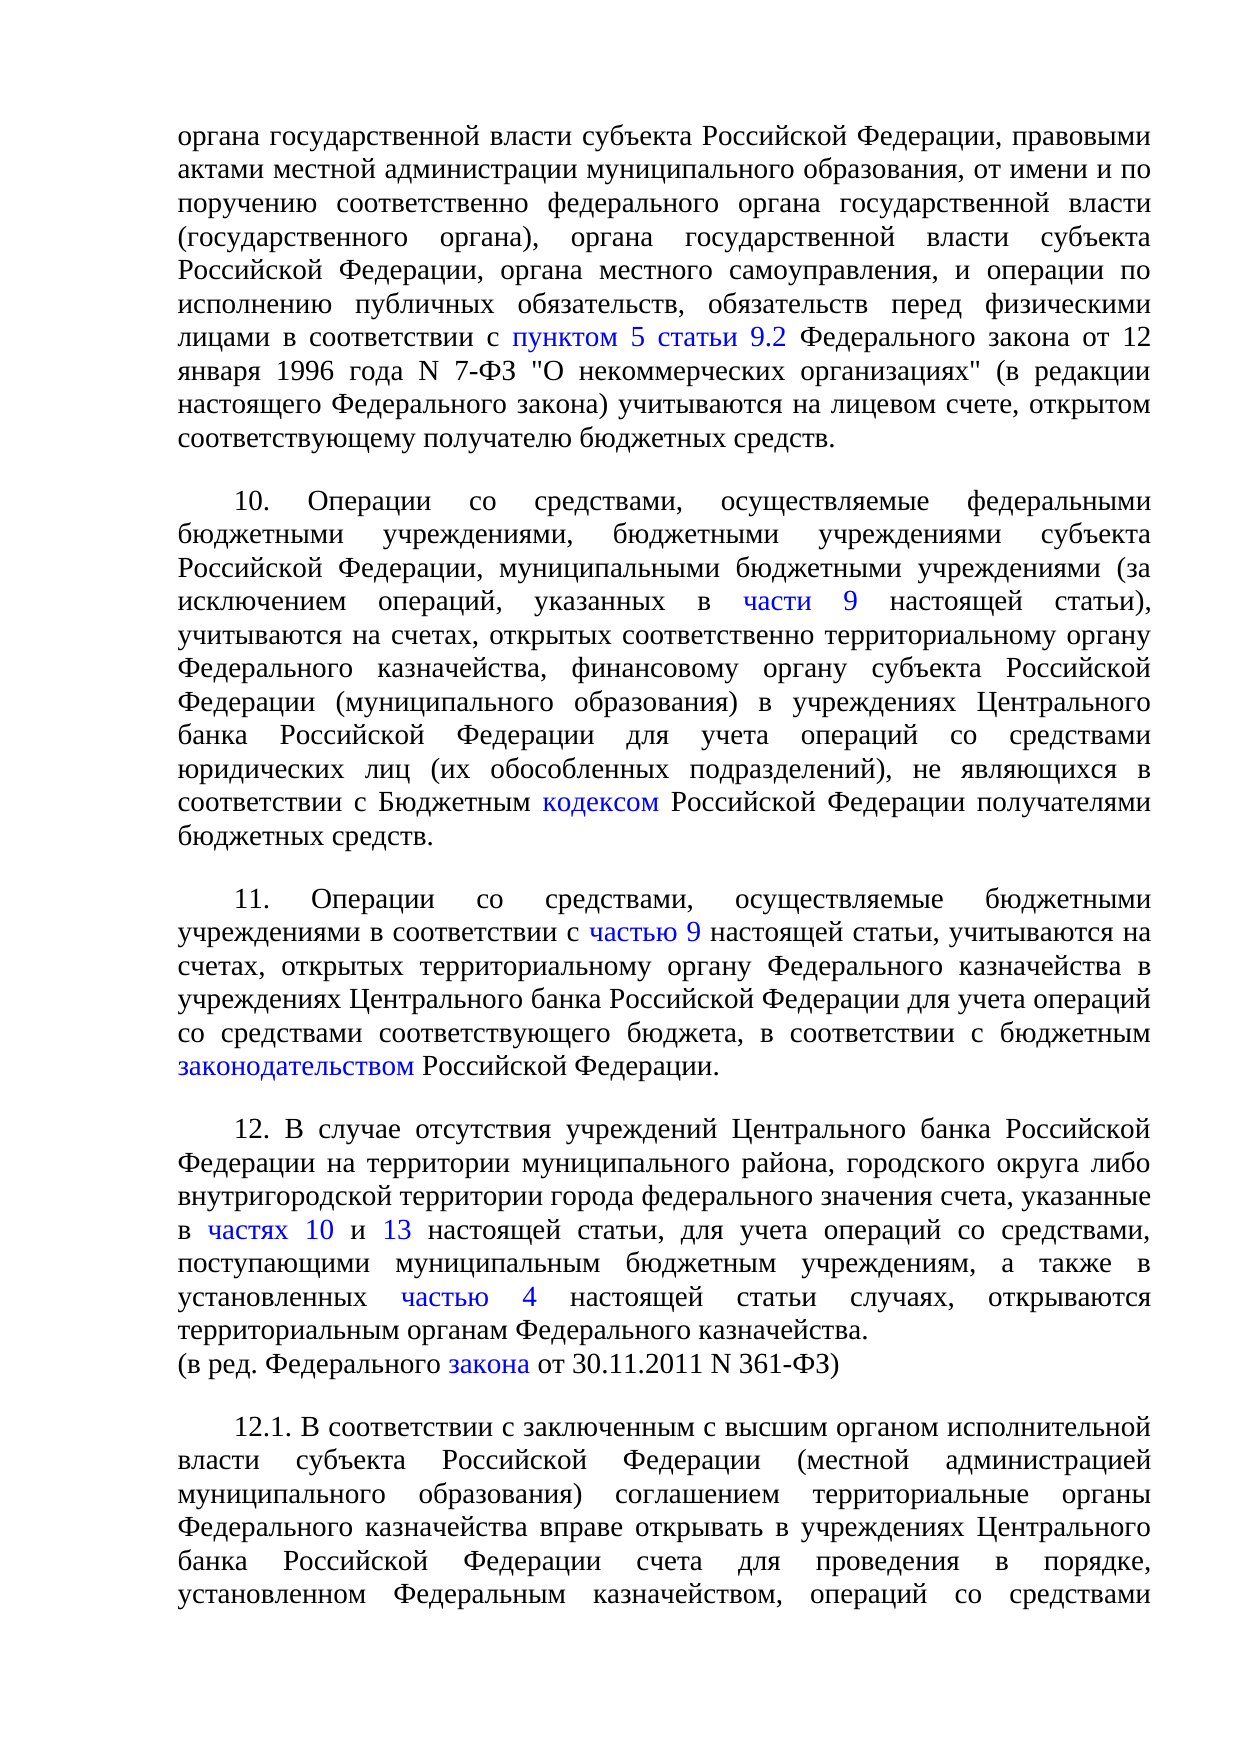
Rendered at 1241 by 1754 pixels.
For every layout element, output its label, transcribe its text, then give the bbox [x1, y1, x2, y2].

text 11. Операции со средствами, осуществляемые бюджетными учреждениями в соответствии с частью 9 настоящей статьи, учитываются на счетах, открытых территориальному органу Федерального казначейства в учреждениях Центрального банка Российской Федерации для учета операций со средствами соответствующего бюджета, в соответствии с бюджетным законодательством Российской Федерации. [177, 881, 1152, 1082]
text (в ред. Федерального закона от 30.11.2011 N 361-ФЗ) [177, 1346, 1152, 1379]
text 12. В случае отсутствия учреждений Центрального банка Российской Федерации на территории муниципального района, городского округа либо внутригородской территории города федерального значения счета, указанные в частях 10 и 13 настоящей статьи, для учета операций со средствами, поступающими муниципальным бюджетным учреждениям, а также в установленных частью 4 настоящей статьи случаях, открываются территориальным органам Федерального казначейства. [177, 1111, 1152, 1346]
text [177, 118, 1152, 453]
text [177, 1409, 1152, 1610]
text 10. Операции со средствами, осуществляемые федеральными бюджетными учреждениями, бюджетными учреждениями субъекта Российской Федерации, муниципальными бюджетными учреждениями (за исключением операций, указанных в части 9 настоящей статьи), учитываются на счетах, открытых соответственно территориальному органу Федерального казначейства, финансовому органу субъекта Российской Федерации (муниципального образования) в учреждениях Центрального банка Российской Федерации для учета операций со средствами юридических лиц (их обособленных подразделений), не являющихся в соответствии с Бюджетным кодексом Российской Федерации получателями бюджетных средств. [177, 483, 1152, 852]
